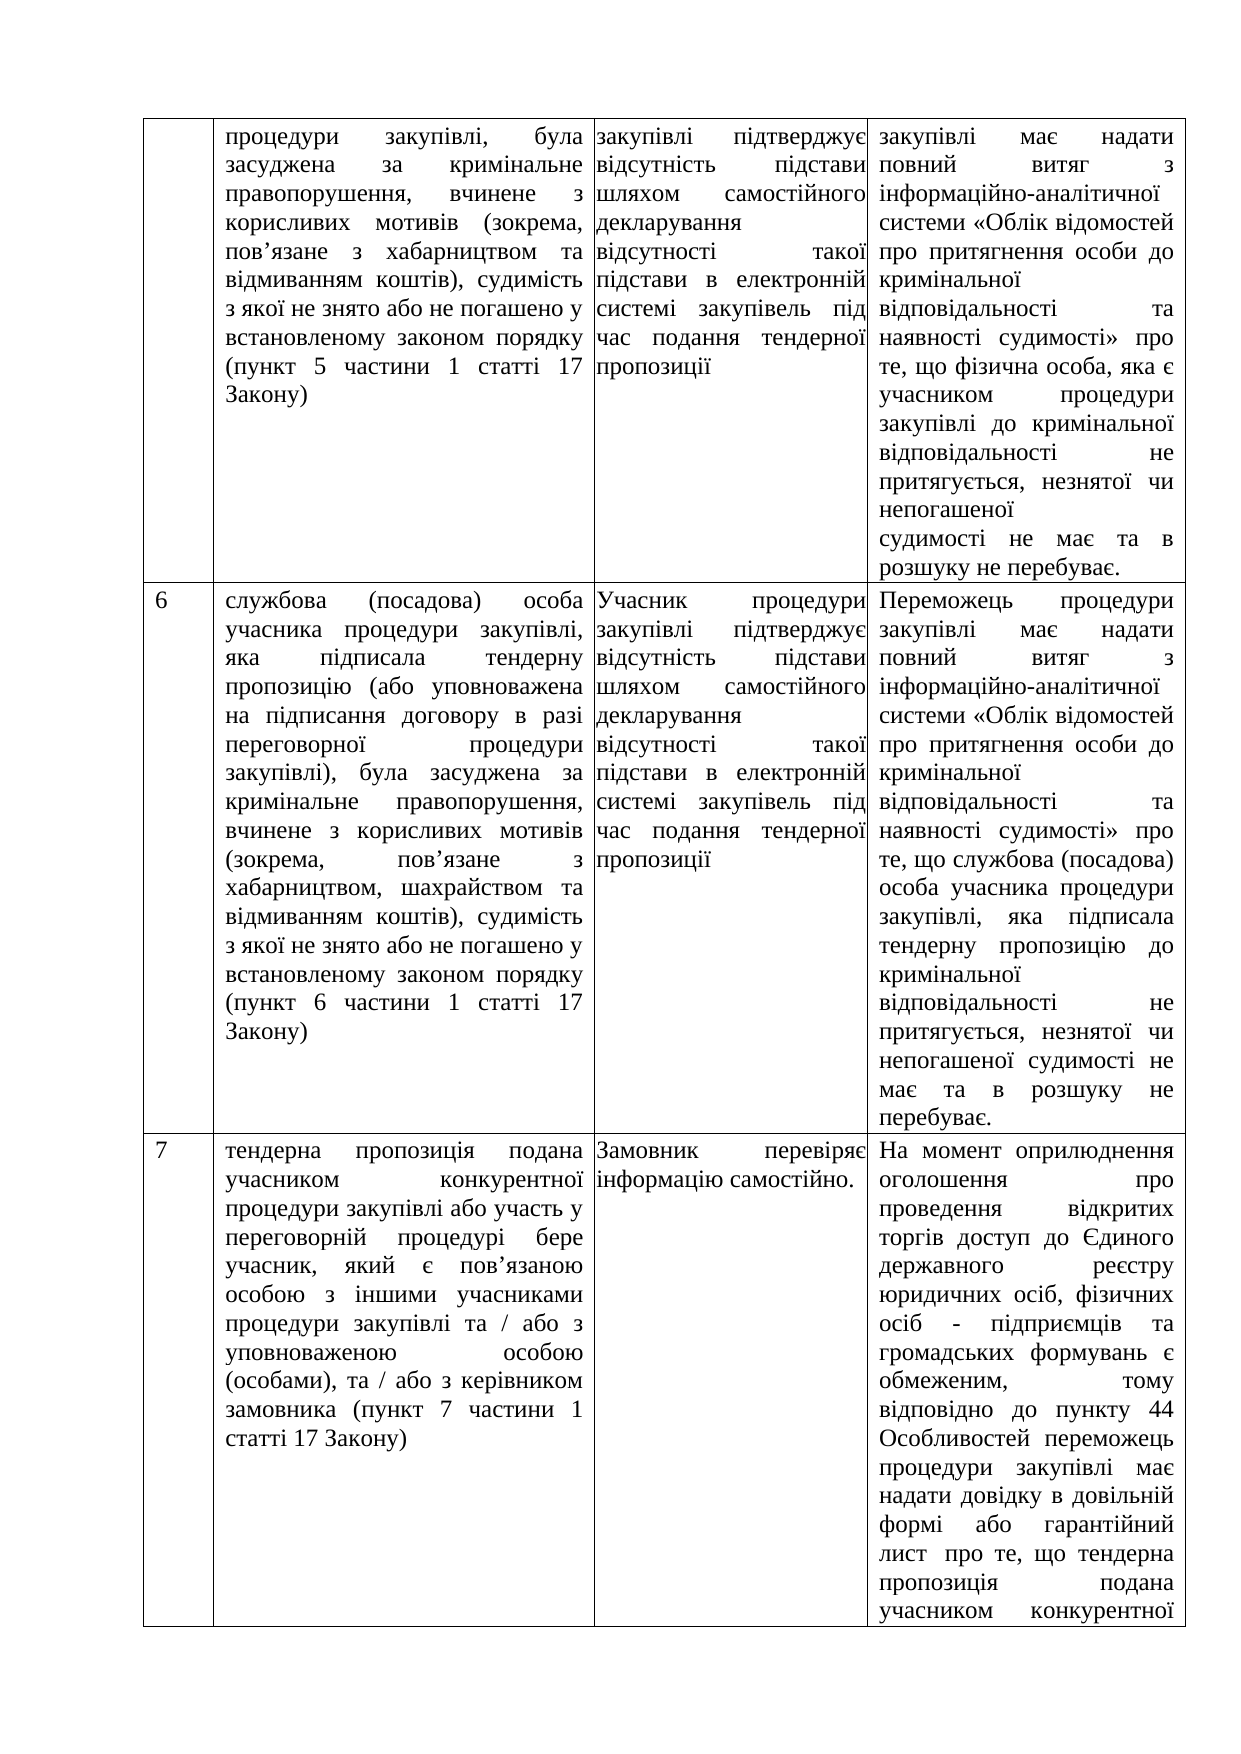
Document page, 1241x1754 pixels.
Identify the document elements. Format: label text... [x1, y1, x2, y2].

table_cell службова (посадова) особа учасника процедури закупівлі, яка підписала тендерну пропозицію (або уповноважена на підписання договору в разі переговорної процедури закупівлі), була засуджена за кримінальне правопорушення, вчинене з корисливих мотивів (зокрема, пов’язане з хабарництвом, шахрайством та відмиванням коштів), судимість з якої не знято або не погашено у встановленому законом порядку (пункт 6 частини 1 статті 17 Закону) [214, 583, 594, 1133]
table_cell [868, 119, 1185, 582]
table_cell 6 [144, 583, 213, 1133]
table_cell 5 [144, 119, 213, 582]
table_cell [595, 119, 867, 582]
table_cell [214, 119, 594, 582]
table_cell Переможець процедури закупівлі має надати повний витяг з інформаційно-аналітичної системи «Облік відомостей про притягнення особи до кримінальної відповідальності та наявності судимості» про те, що службова (посадова) особа учасника процедури закупівлі, яка підписала тендерну пропозицію до кримінальної відповідальності не притягується, незнятої чи непогашеної судимості не має та в розшуку не перебуває. [868, 583, 1185, 1133]
table_cell 7 [144, 1134, 213, 1626]
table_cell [595, 1134, 867, 1626]
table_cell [214, 1134, 594, 1626]
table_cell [868, 1134, 1185, 1626]
